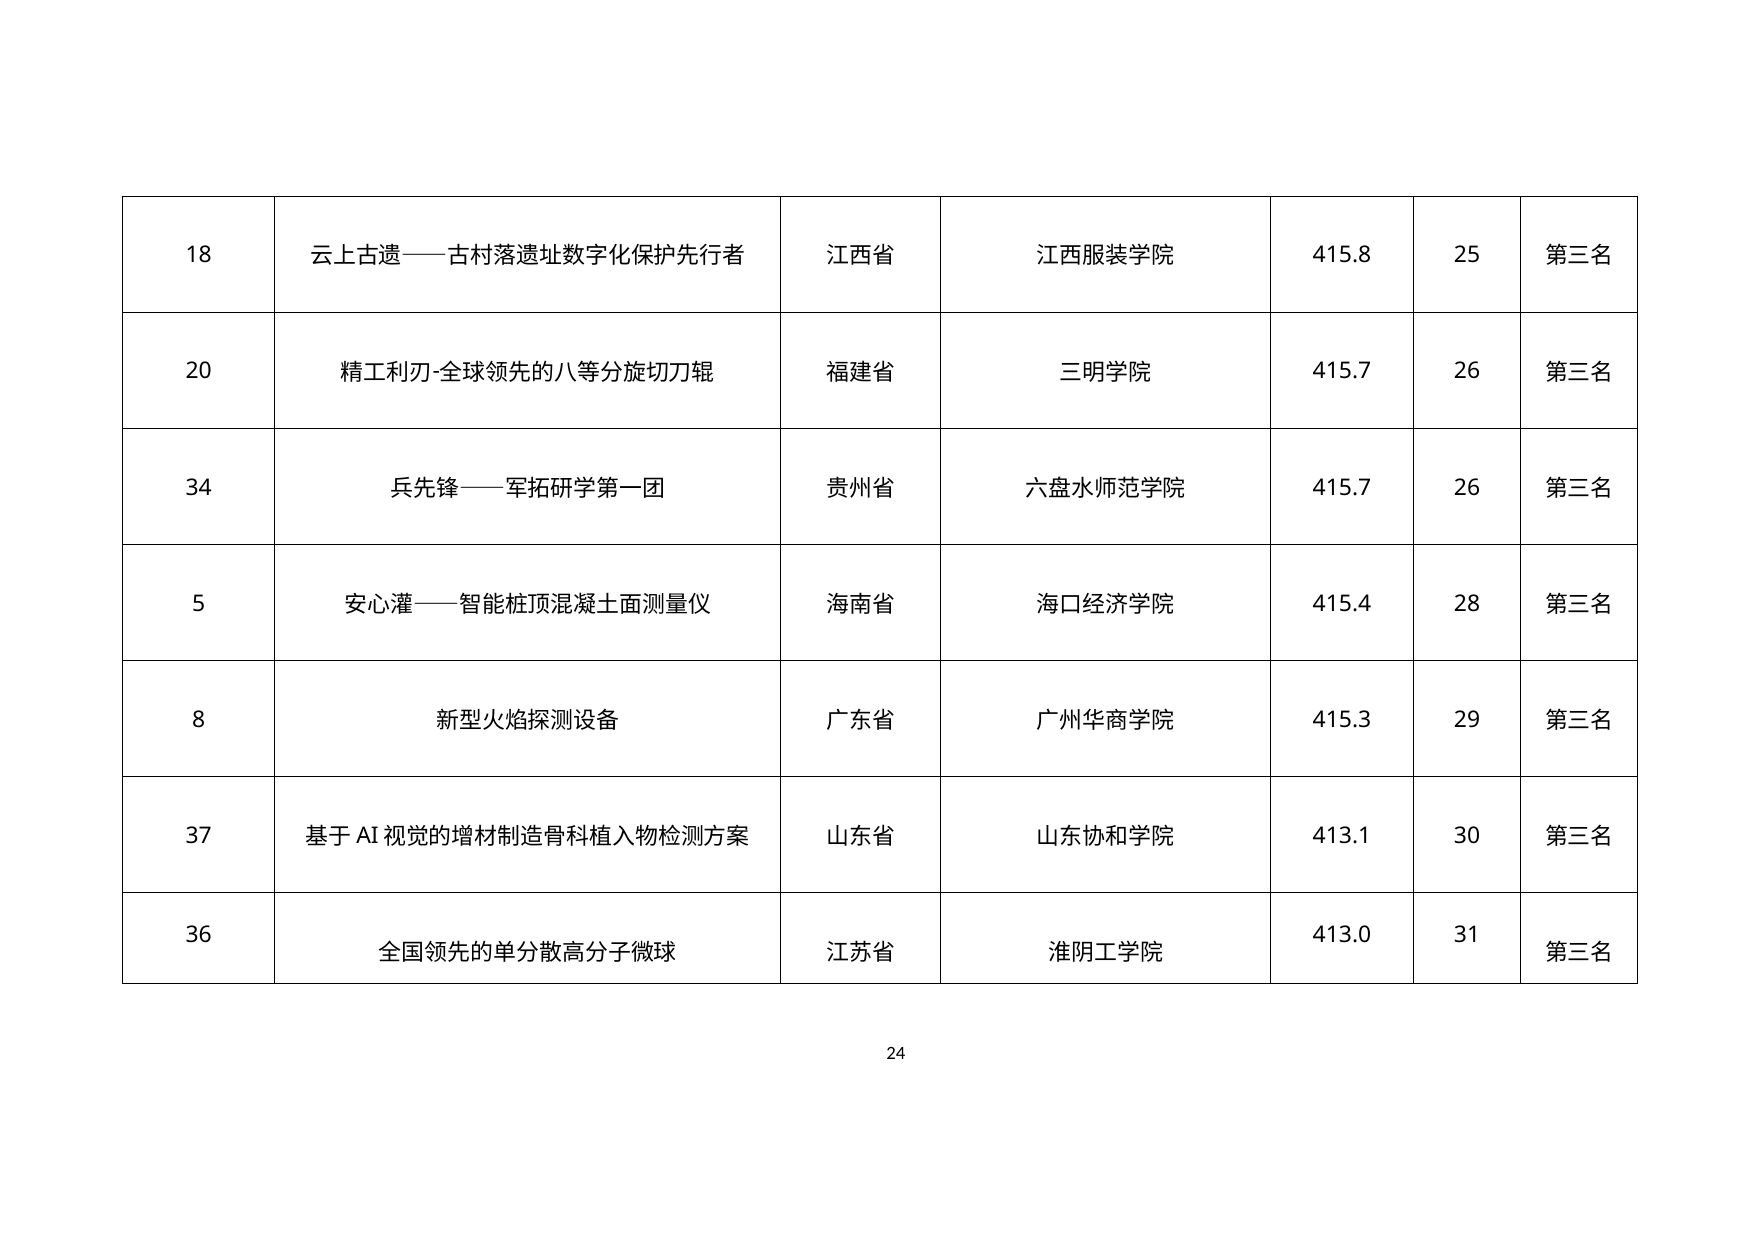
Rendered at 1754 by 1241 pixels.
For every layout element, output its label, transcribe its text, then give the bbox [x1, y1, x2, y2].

table_cell 31 [1414, 893, 1520, 983]
table_cell 415.7 [1271, 429, 1413, 544]
table_cell 第三名 [1521, 893, 1637, 983]
table_cell 六盘水师范学院 [941, 429, 1270, 544]
table_cell 30 [1414, 777, 1520, 892]
table_cell 兵先锋——军拓研学第一团 [275, 429, 780, 544]
table_cell 新型火焰探测设备 [275, 661, 780, 776]
table_cell 415.4 [1271, 545, 1413, 660]
table_cell 淮阴工学院 [941, 893, 1270, 983]
table_cell 海口经济学院 [941, 545, 1270, 660]
table_cell 山东省 [781, 777, 940, 892]
table_cell 江苏省 [781, 893, 940, 983]
table_cell 26 [1414, 429, 1520, 544]
table_cell 18 [123, 197, 274, 312]
table_cell 第三名 [1521, 545, 1637, 660]
table_cell 413.1 [1271, 777, 1413, 892]
table_cell 20 [123, 313, 274, 428]
table_cell 福建省 [781, 313, 940, 428]
table_cell 广州华商学院 [941, 661, 1270, 776]
table_cell 江西省 [781, 197, 940, 312]
table_cell 精工利刃-全球领先的八等分旋切刀辊 [275, 313, 780, 428]
table_cell 37 [123, 777, 274, 892]
table_cell 第三名 [1521, 777, 1637, 892]
table_cell 5 [123, 545, 274, 660]
table_cell 第三名 [1521, 313, 1637, 428]
table_cell 415.3 [1271, 661, 1413, 776]
table_cell 海南省 [781, 545, 940, 660]
table_cell 基于AI视觉的增材制造骨科植入物检测方案 [275, 777, 780, 892]
table_cell 第三名 [1521, 661, 1637, 776]
table_cell 安心灌——智能桩顶混凝土面测量仪 [275, 545, 780, 660]
table_cell 三明学院 [941, 313, 1270, 428]
table_cell 全国领先的单分散高分子微球 [275, 893, 780, 983]
table_cell 江西服装学院 [941, 197, 1270, 312]
table_cell 29 [1414, 661, 1520, 776]
table_cell 25 [1414, 197, 1520, 312]
table_cell 36 [123, 893, 274, 983]
table_cell 云上古遗——古村落遗址数字化保护先行者 [275, 197, 780, 312]
table_cell 415.7 [1271, 313, 1413, 428]
table_cell 8 [123, 661, 274, 776]
table_cell 第三名 [1521, 197, 1637, 312]
table_cell 26 [1414, 313, 1520, 428]
table_cell 415.8 [1271, 197, 1413, 312]
table_cell 贵州省 [781, 429, 940, 544]
table_cell 34 [123, 429, 274, 544]
table_cell 山东协和学院 [941, 777, 1270, 892]
table_cell 413.0 [1271, 893, 1413, 983]
table_cell 28 [1414, 545, 1520, 660]
table_cell 第三名 [1521, 429, 1637, 544]
table_cell 广东省 [781, 661, 940, 776]
